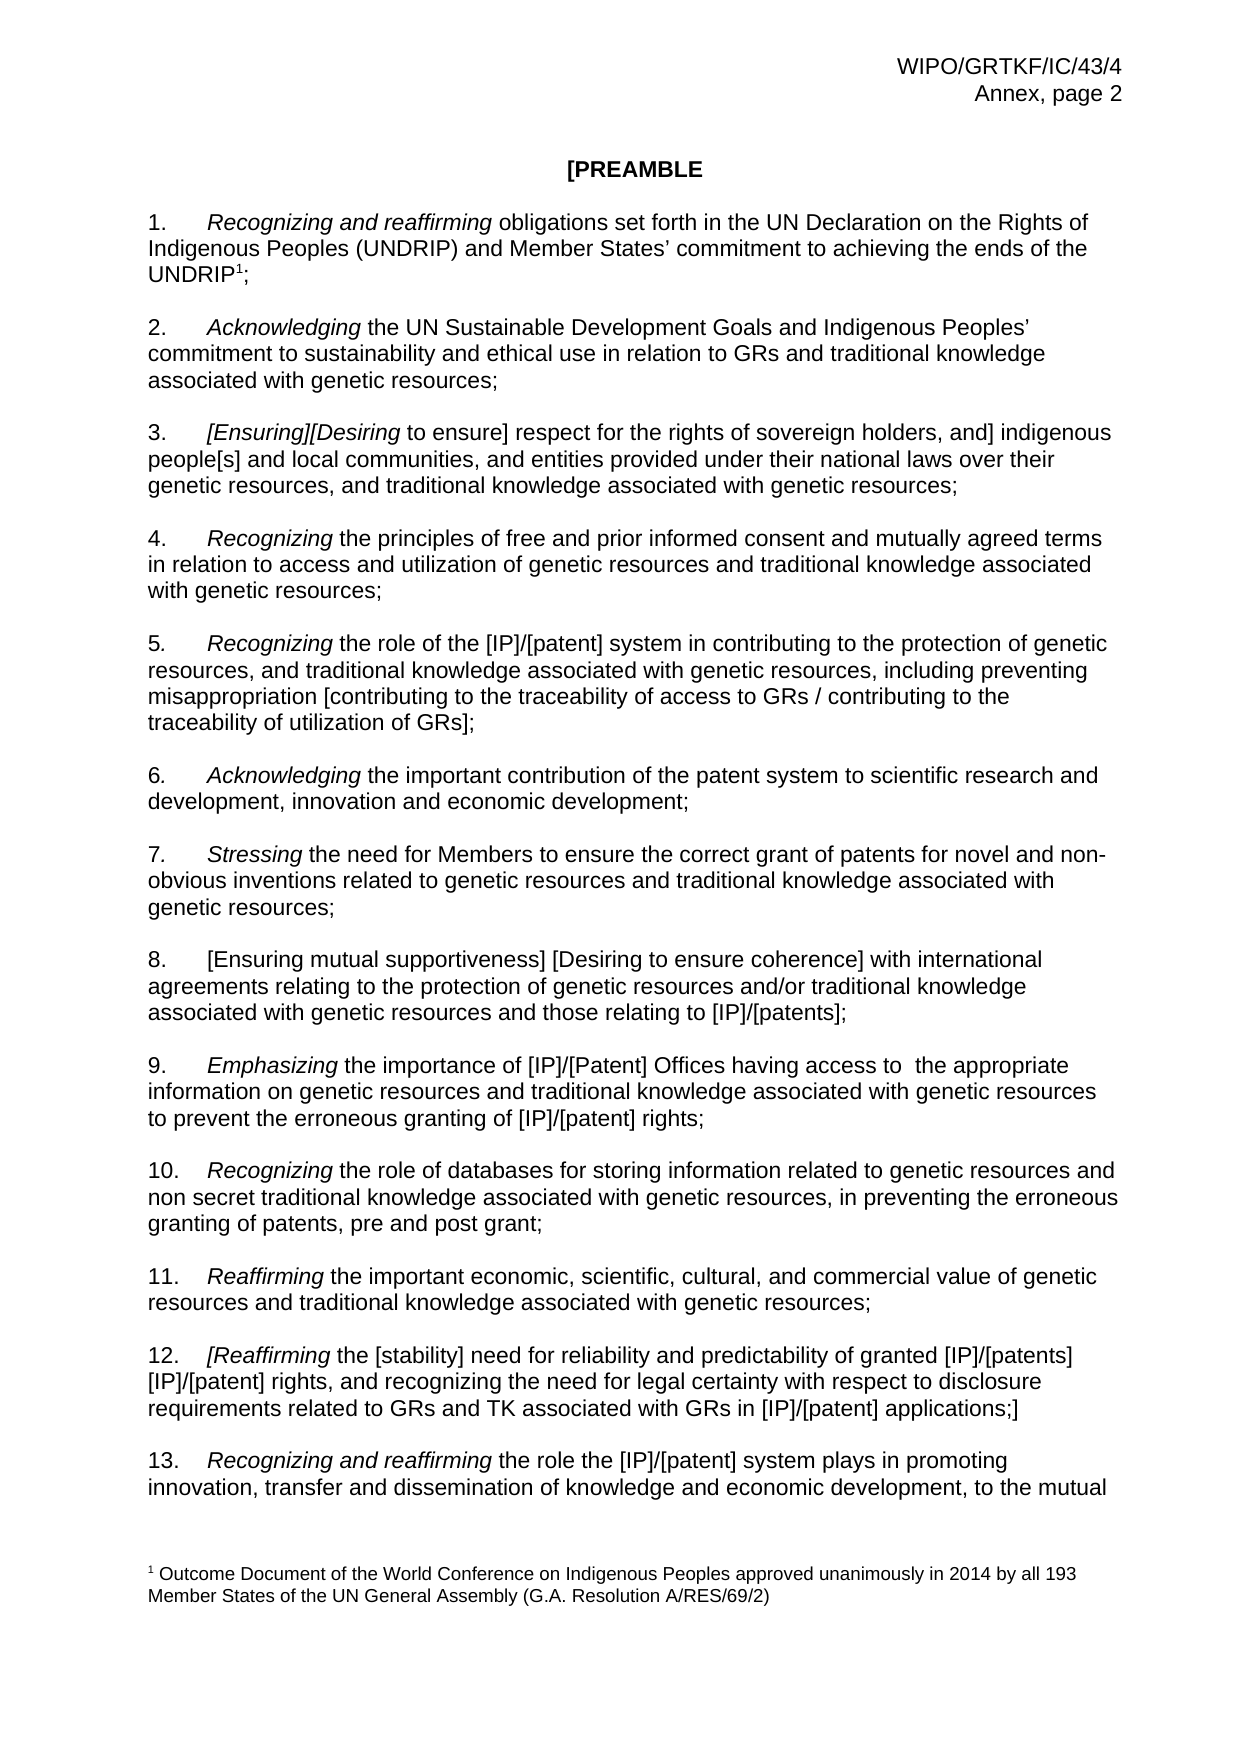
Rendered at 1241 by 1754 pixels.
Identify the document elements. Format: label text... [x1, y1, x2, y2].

text 3. [Ensuring][Desiring to ensure] respect for the rights of sovereign holders, and] indigenous people[s] and local communities, and entities provided under their national laws over their genetic resources, and traditional knowledge associated with genetic resources; [148, 419, 1122, 498]
text 1. Recognizing and reaffirming obligations set forth in the UN Declaration on the Rights of Indigenous Peoples (UNDRIP) and Member States’ commitment to achieving the ends of the UNDRIP; [148, 208, 1122, 288]
text 5. Recognizing the role of the [IP]/[patent] system in contributing to the protection of genetic resources, and traditional knowledge associated with genetic resources, including preventing misappropriation [contributing to the traceability of access to GRs / contributing to the traceability of utilization of GRs]; [148, 630, 1122, 736]
text 4. Recognizing the principles of free and prior informed consent and mutually agreed terms in relation to access and utilization of genetic resources and traditional knowledge associated with genetic resources; [148, 525, 1122, 604]
text 11. Reaffirming the important economic, scientific, cultural, and commercial value of genetic resources and traditional knowledge associated with genetic resources; [148, 1263, 1122, 1315]
text 2. Acknowledging the UN Sustainable Development Goals and Indigenous Peoples’ commitment to sustainability and ethical use in relation to GRs and traditional knowledge associated with genetic resources; [148, 314, 1122, 393]
text 12. [Reaffirming the [stability] need for reliability and predictability of granted [IP]/[patents] [IP]/[patent] rights, and recognizing the need for legal certainty with respect to disclosure requirements related to GRs and TK associated with GRs in [IP]/[patent] applications;] [148, 1342, 1122, 1421]
text 6. Acknowledging the important contribution of the patent system to scientific research and development, innovation and economic development; [148, 762, 1122, 815]
text 10. Recognizing the role of databases for storing information related to genetic resources and non secret traditional knowledge associated with genetic resources, in preventing the erroneous granting of patents, pre and post grant; [148, 1157, 1122, 1236]
text [PREAMBLE [148, 156, 1122, 182]
text 8. [Ensuring mutual supportiveness] [Desiring to ensure coherence] with international agreements relating to the protection of genetic resources and/or traditional knowledge associated with genetic resources and those relating to [IP]/[patents]; [148, 946, 1122, 1026]
text 7. Stressing the need for Members to ensure the correct grant of patents for novel and non-obvious inventions related to genetic resources and traditional knowledge associated with genetic resources; [148, 841, 1122, 920]
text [148, 1447, 1122, 1500]
text 9. Emphasizing the importance of [IP]/[Patent] Offices having access to the appropriate information on genetic resources and traditional knowledge associated with genetic resources to prevent the erroneous granting of [IP]/[patent] rights; [148, 1052, 1122, 1131]
